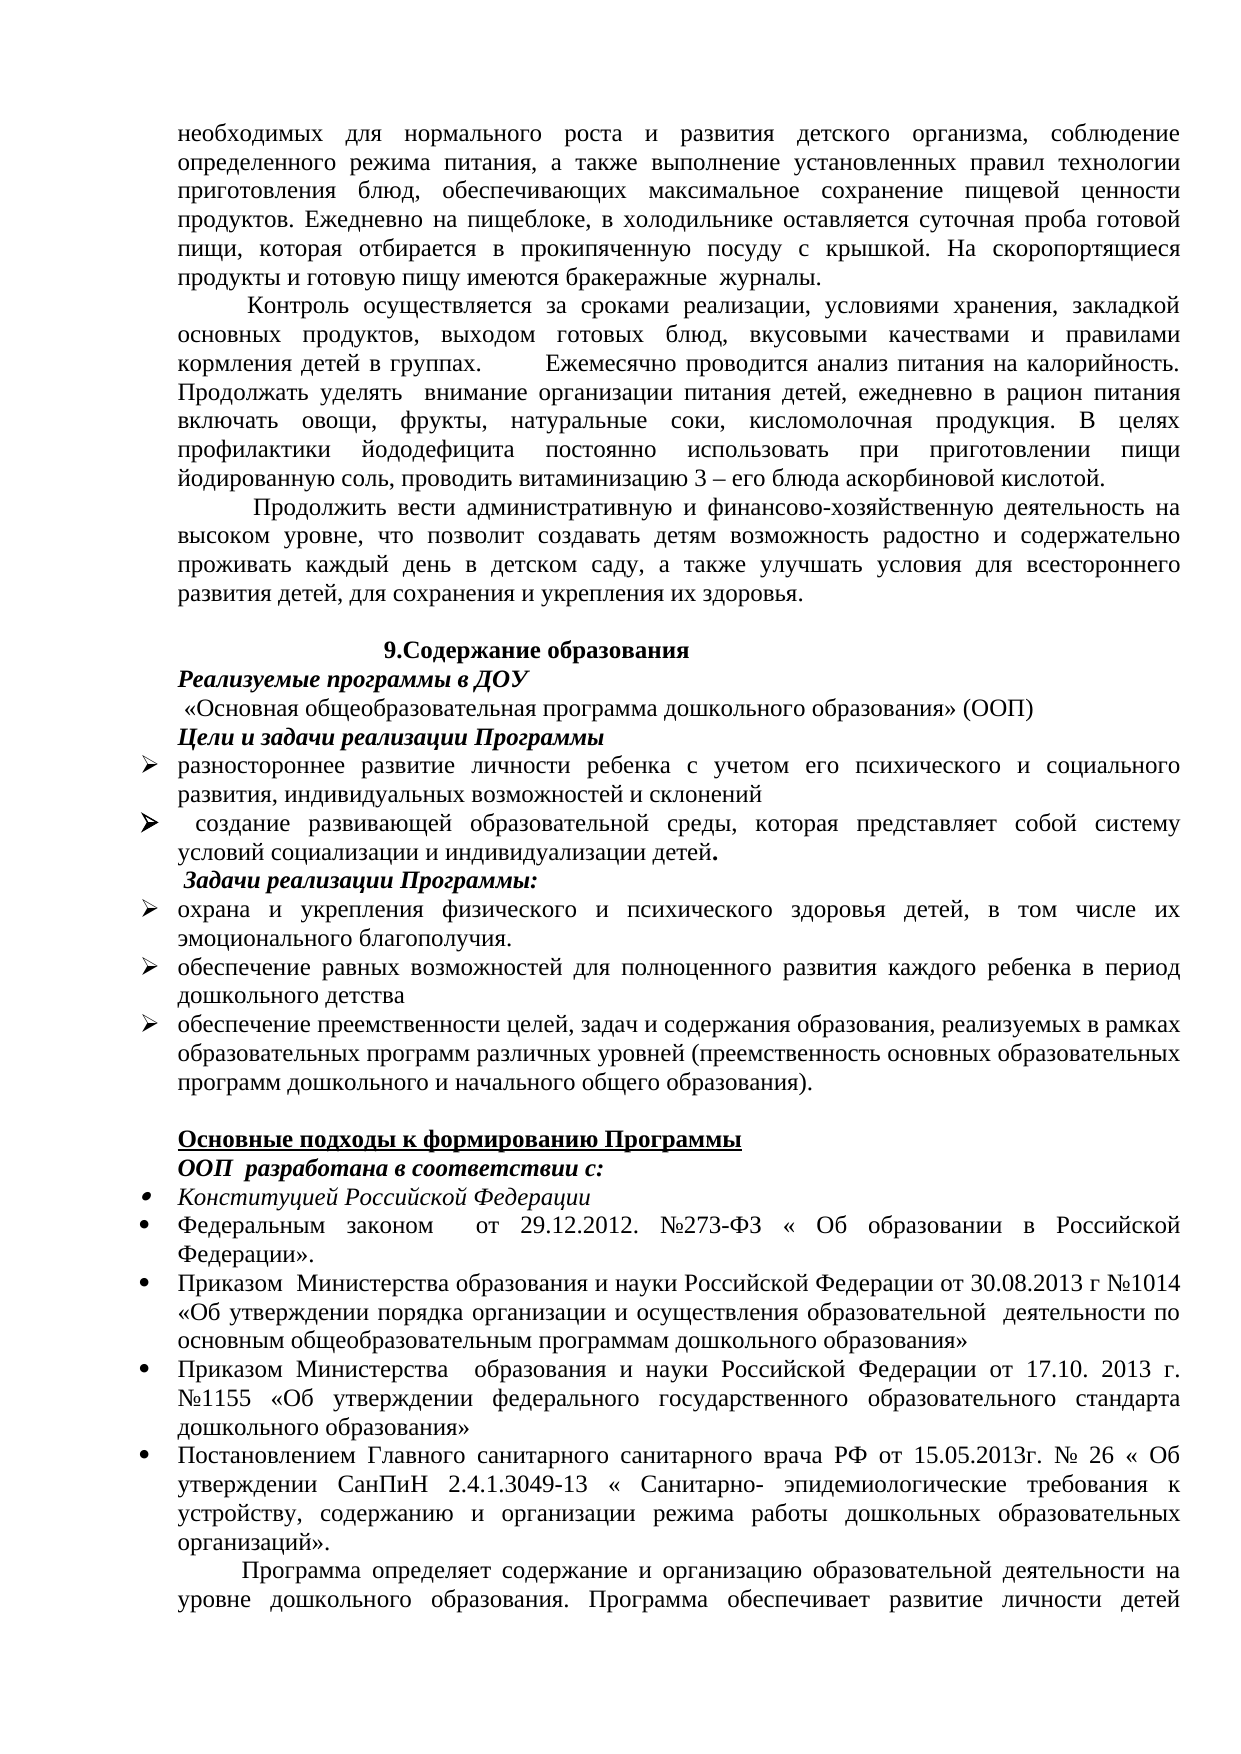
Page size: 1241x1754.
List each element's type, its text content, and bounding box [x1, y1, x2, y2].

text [177, 118, 1181, 291]
subtitle Конституцией Российской Федерации [140, 1182, 1181, 1211]
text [177, 1556, 1181, 1613]
text «Основная общеобразовательная программа дошкольного образования» (ООП) [177, 693, 1181, 722]
subtitle Реализуемые программы в ДОУ [177, 664, 1181, 693]
text Продолжить вести административную и финансово-хозяйственную деятельность на высоком уровне, что позволит создавать детям возможность радостно и содержательно проживать каждый день в детском саду, а также улучшать условия для всестороннего развития детей, для сохранения и укрепления их здоровья. [177, 492, 1181, 607]
text Цели и задачи реализации Программы [177, 722, 1181, 751]
list 9.Содержание образования [177, 636, 1181, 664]
subtitle ООП разработана в соответствии с: [177, 1153, 1181, 1182]
list разностороннее развитие личности ребенка с учетом его психического и социального развития, индивидуальных возможностей и склонений [140, 751, 1181, 808]
text Контроль осуществляется за сроками реализации, условиями хранения, закладкой основных продуктов, выходом готовых блюд, вкусовыми качествами и правилами кормления детей в группах. Ежемесячно проводится анализ питания на калорийность. Продолжать уделять внимание организации питания детей, ежедневно в рацион питания включать овощи, фрукты, натуральные соки, кисломолочная продукция. В целях профилактики йододефицита постоянно использовать при приготовлении пищи йодированную соль, проводить витаминизацию 3 – его блюда аскорбиновой кислотой. [177, 291, 1181, 492]
list обеспечение равных возможностей для полноценного развития каждого ребенка в период дошкольного детства [140, 952, 1181, 1009]
text Основные подходы к формированию Программы [177, 1124, 1181, 1153]
list Приказом Министерства образования и науки Российской Федерации от 17.10. 2013 г. №1155 «Об утверждении федерального государственного образовательного стандарта дошкольного образования» [140, 1354, 1181, 1441]
list охрана и укрепления физического и психического здоровья детей, в том числе их эмоционального благополучия. [140, 894, 1181, 952]
list Федеральным законом от 29.12.2012. №273-ФЗ « Об образовании в Российской Федерации». [140, 1211, 1181, 1268]
list Приказом Министерства образования и науки Российской Федерации от 30.08.2013 г №1014 «Об утверждении порядка организации и осуществления образовательной деятельности по основным общеобразовательным программам дошкольного образования» [140, 1268, 1181, 1354]
list Постановлением Главного санитарного санитарного врача РФ от 15.05.2013г. № 26 « Об утверждении СанПиН 2.4.1.3049-13 « Санитарно- эпидемиологические требования к устройству, содержанию и организации режима работы дошкольных образовательных организаций». [140, 1441, 1181, 1556]
text Задачи реализации Программы: [177, 866, 1181, 894]
list обеспечение преемственности целей, задач и содержания образования, реализуемых в рамках образовательных программ различных уровней (преемственность основных образовательных программ дошкольного и начального общего образования). [140, 1009, 1181, 1096]
list создание развивающей образовательной среды, которая представляет собой систему условий социализации и индивидуализации детей. [140, 808, 1181, 866]
